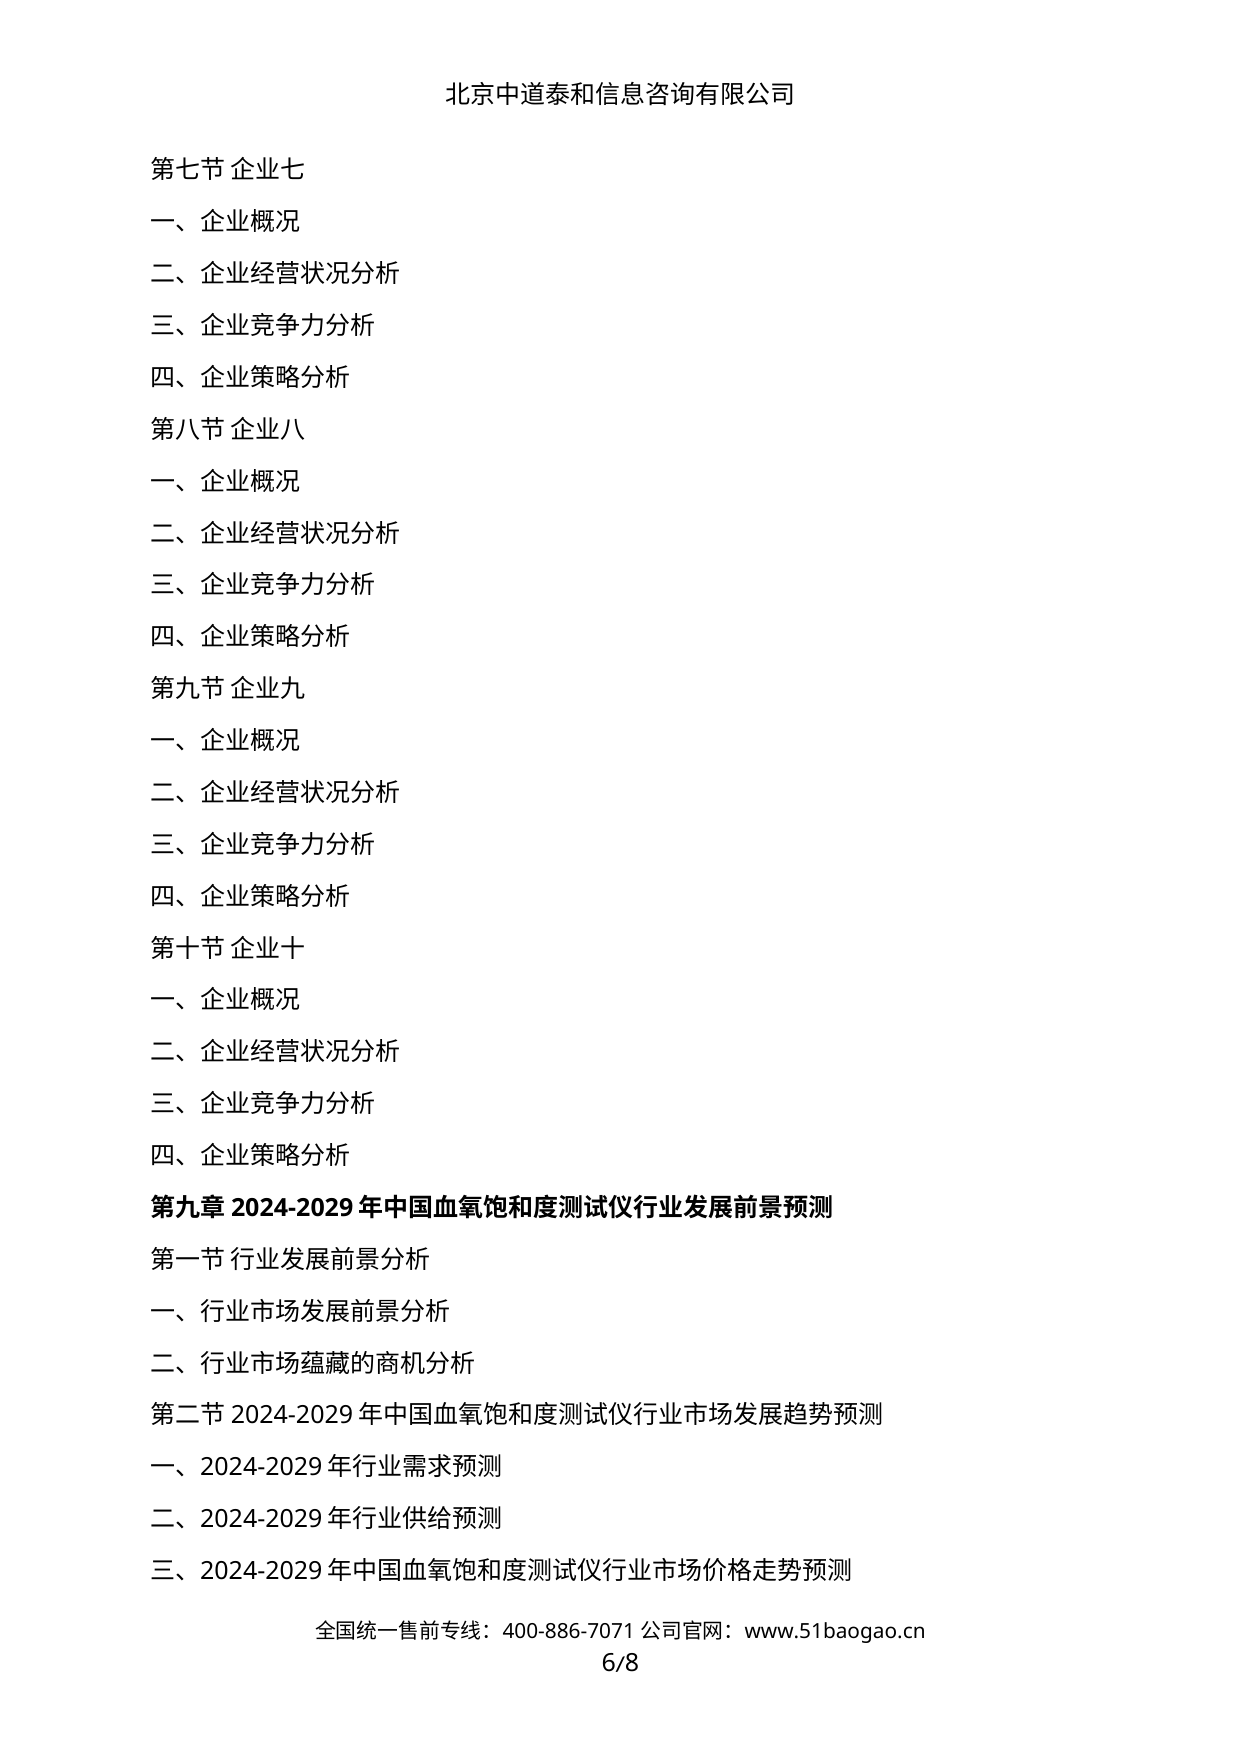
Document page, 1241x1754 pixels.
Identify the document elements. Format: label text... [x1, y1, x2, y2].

text 二、企业经营状况分析 [150, 513, 1090, 549]
text 第九章 2024-2029年中国血氧饱和度测试仪行业发展前景预测 [150, 1187, 1090, 1224]
text 第十节 企业十 [150, 928, 1090, 964]
text 一、企业概况 [150, 721, 1090, 757]
text 二、2024-2029年行业供给预测 [150, 1499, 1090, 1535]
text 第七节 企业七 [150, 150, 1090, 186]
text 一、企业概况 [150, 461, 1090, 497]
text 二、企业经营状况分析 [150, 254, 1090, 290]
text 二、行业市场蕴藏的商机分析 [150, 1343, 1090, 1379]
text 第九节 企业九 [150, 669, 1090, 705]
text 三、企业竞争力分析 [150, 824, 1090, 861]
text 第二节 2024-2029年中国血氧饱和度测试仪行业市场发展趋势预测 [150, 1395, 1090, 1431]
text 三、企业竞争力分析 [150, 306, 1090, 342]
text 三、企业竞争力分析 [150, 1084, 1090, 1120]
text 四、企业策略分析 [150, 617, 1090, 653]
text 一、行业市场发展前景分析 [150, 1291, 1090, 1327]
text 二、企业经营状况分析 [150, 772, 1090, 809]
text 四、企业策略分析 [150, 876, 1090, 912]
text 一、企业概况 [150, 202, 1090, 238]
text 三、2024-2029年中国血氧饱和度测试仪行业市场价格走势预测 [150, 1551, 1090, 1587]
text 第八节 企业八 [150, 409, 1090, 446]
text 二、企业经营状况分析 [150, 1032, 1090, 1068]
text 四、企业策略分析 [150, 357, 1090, 394]
text 一、2024-2029年行业需求预测 [150, 1447, 1090, 1483]
text 一、企业概况 [150, 980, 1090, 1016]
text 三、企业竞争力分析 [150, 565, 1090, 601]
text 四、企业策略分析 [150, 1136, 1090, 1172]
text 第一节 行业发展前景分析 [150, 1239, 1090, 1276]
